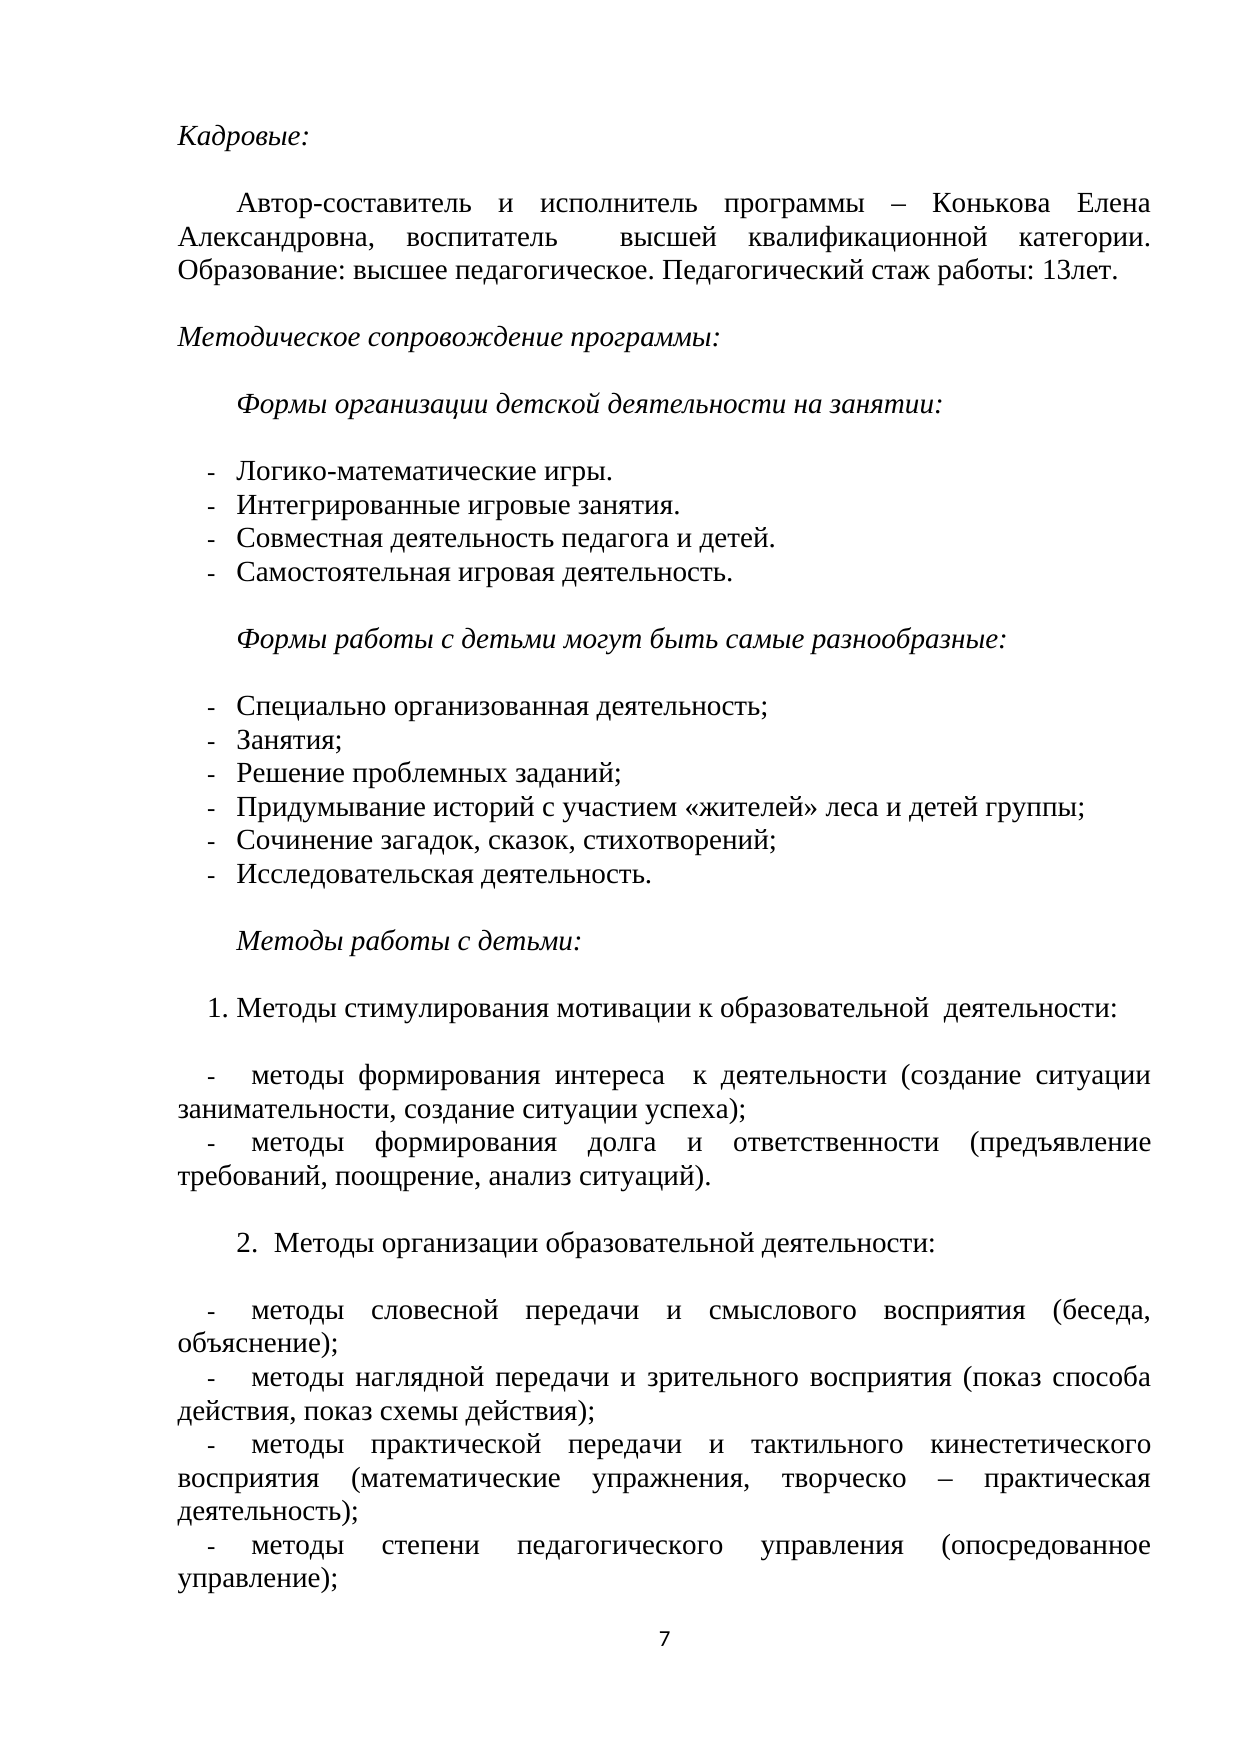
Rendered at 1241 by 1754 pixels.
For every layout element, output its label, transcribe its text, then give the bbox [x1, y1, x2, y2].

list методы формирования долга и ответственности (предъявление требований, поощрение, анализ ситуаций). [177, 1124, 1152, 1191]
list Придумывание историй с участием «жителей» леса и детей группы; [207, 789, 1152, 822]
text Формы работы с детьми могут быть самые разнообразные: [236, 621, 1152, 655]
list Занятия; [207, 722, 1152, 755]
list Самостоятельная игровая деятельность. [207, 554, 1152, 588]
list Методы организации образовательной деятельности: [236, 1225, 1152, 1258]
list методы словесной передачи и смыслового восприятия (беседа, объяснение); [177, 1292, 1152, 1359]
list Исследовательская деятельность. [207, 856, 1152, 889]
list Совместная деятельность педагога и детей. [207, 521, 1152, 554]
list методы наглядной передачи и зрительного восприятия (показ способа действия, показ схемы действия); [177, 1359, 1152, 1426]
list Логико-математические игры. [207, 453, 1152, 487]
list методы практической передачи и тактильного кинестетического восприятия (математические упражнения, творческо – практическая деятельность); [177, 1426, 1152, 1527]
list Решение проблемных заданий; [207, 755, 1152, 789]
text Методическое сопровождение программы: [177, 319, 1152, 353]
text Автор-составитель и исполнитель программы – Конькова Елена Александровна, воспитатель высшей квалификационной категории. Образование: высшее педагогическое. Педагогический стаж работы: 13лет. [177, 185, 1152, 286]
text Кадровые: [177, 118, 1152, 152]
list Специально организованная деятельность; [207, 688, 1152, 722]
list Интегрированные игровые занятия. [207, 487, 1152, 521]
list методы формирования интереса к деятельности (создание ситуации занимательности, создание ситуации успеха); [177, 1057, 1152, 1124]
text Формы организации детской деятельности на занятии: [177, 386, 1152, 420]
text Методы работы с детьми: [177, 923, 1152, 957]
list Методы стимулирования мотивации к образовательной деятельности: [207, 990, 1152, 1024]
list Сочинение загадок, сказок, стихотворений; [207, 822, 1152, 856]
list методы степени педагогического управления (опосредованное управление); [177, 1527, 1152, 1594]
